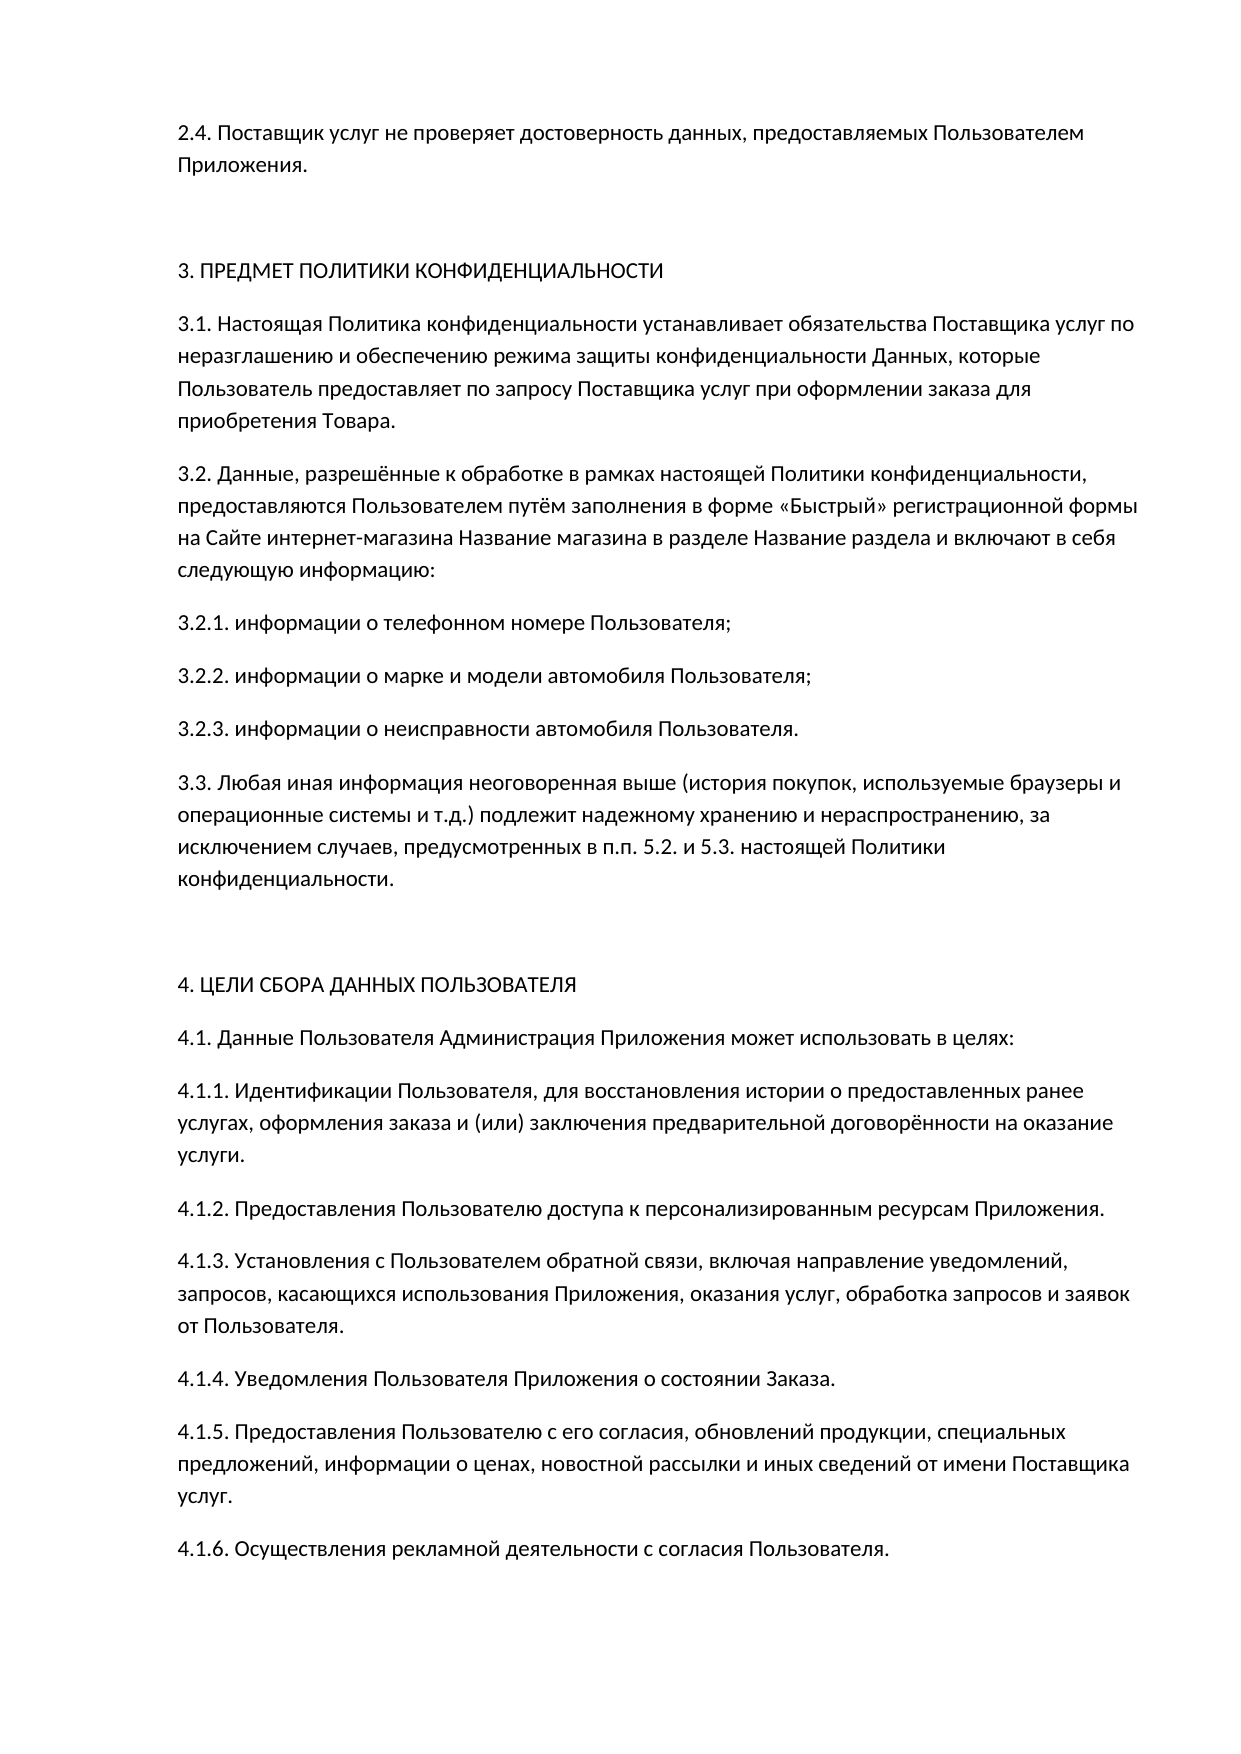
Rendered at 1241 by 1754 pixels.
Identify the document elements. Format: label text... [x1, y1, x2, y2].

text 3.3. Любая иная информация неоговоренная выше (история покупок, используемые браузеры и операционные системы и т.д.) подлежит надежному хранению и нераспространению, за исключением случаев, предусмотренных в п.п. 5.2. и 5.3. настоящей Политики конфиденциальности. [177, 768, 1152, 892]
text 4.1. Данные Пользователя Администрация Приложения может использовать в целях: [177, 1023, 1152, 1051]
text 3.2. Данные, разрешённые к обработке в рамках настоящей Политики конфиденциальности, предоставляются Пользователем путём заполнения в форме «Быстрый» регистрационной формы на Сайте интернет-магазина Название магазина в разделе Название раздела и включают в себя следующую информацию: [177, 459, 1152, 583]
text 4.1.2. Предоставления Пользователю доступа к персонализированным ресурсам Приложения. [177, 1194, 1152, 1222]
text 3.1. Настоящая Политика конфиденциальности устанавливает обязательства Поставщика услуг по неразглашению и обеспечению режима защиты конфиденциальности Данных, которые Пользователь предоставляет по запросу Поставщика услуг при оформлении заказа для приобретения Товара. [177, 309, 1152, 434]
text 3.2.3. информации о неисправности автомобиля Пользователя. [177, 714, 1152, 743]
text 4.1.1. Идентификации Пользователя, для восстановления истории о предоставленных ранее услугах, оформления заказа и (или) заключения предварительной договорённости на оказание услуги. [177, 1076, 1152, 1169]
text 3.2.2. информации о марке и модели автомобиля Пользователя; [177, 662, 1152, 689]
text 4.1.6. Осуществления рекламной деятельности с согласия Пользователя. [177, 1534, 1152, 1562]
text 3. ПРЕДМЕТ ПОЛИТИКИ КОНФИДЕНЦИАЛЬНОСТИ [177, 256, 1152, 284]
text 4.1.4. Уведомления Пользователя Приложения о состоянии Заказа. [177, 1364, 1152, 1392]
text 4.1.3. Установления с Пользователем обратной связи, включая направление уведомлений, запросов, касающихся использования Приложения, оказания услуг, обработка запросов и заявок от Пользователя. [177, 1247, 1152, 1339]
text 2.4. Поставщик услуг не проверяет достоверность данных, предоставляемых Пользователем Приложения. [177, 118, 1152, 178]
text 3.2.1. информации о телефонном номере Пользователя; [177, 608, 1152, 637]
text 4. ЦЕЛИ СБОРА ДАННЫХ ПОЛЬЗОВАТЕЛЯ [177, 970, 1152, 998]
text 4.1.5. Предоставления Пользователю с его согласия, обновлений продукции, специальных предложений, информации о ценах, новостной рассылки и иных сведений от имени Поставщика услуг. [177, 1417, 1152, 1509]
